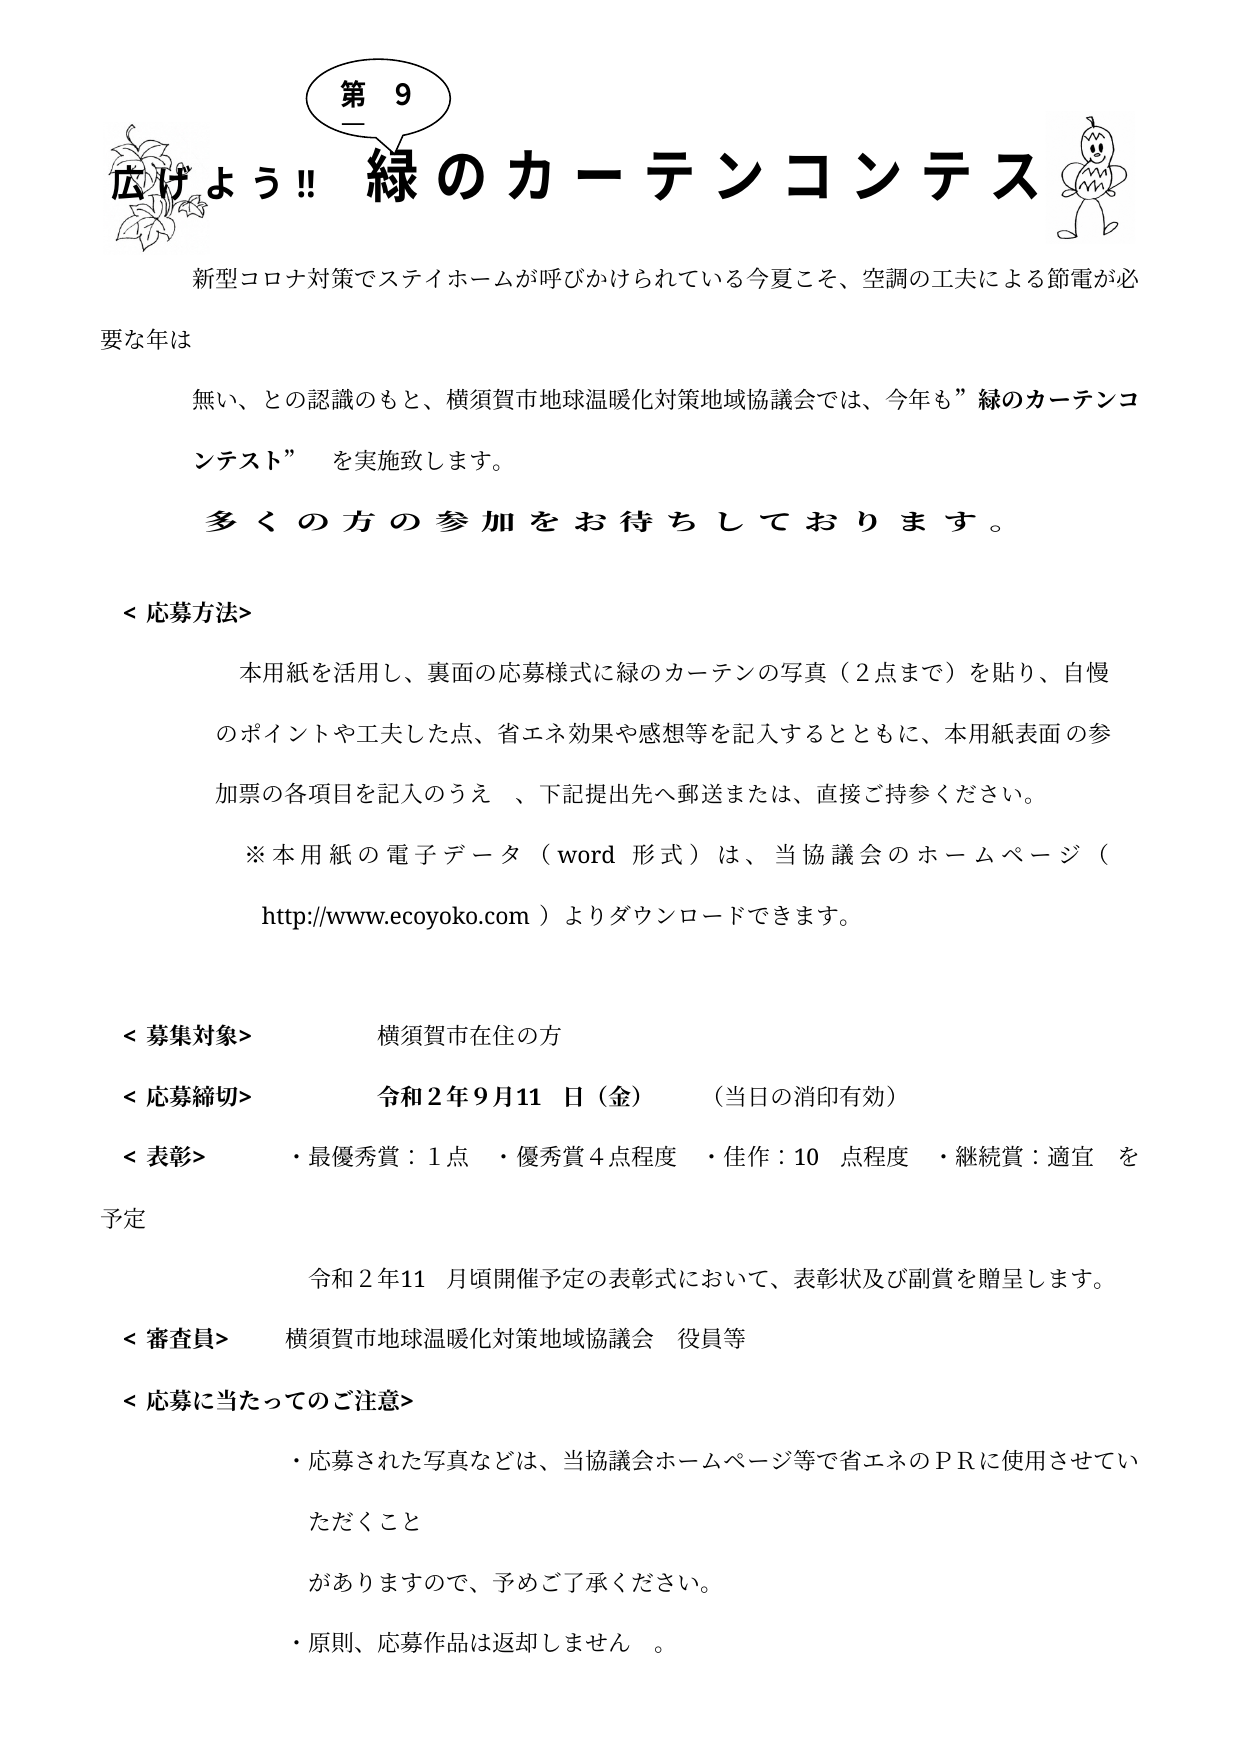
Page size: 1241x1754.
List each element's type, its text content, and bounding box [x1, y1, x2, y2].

list <応募に当たってのご注意> [99, 1369, 1140, 1429]
text ・応募された写真などは、当協議会ホームページ等で省エネのＰＲに使用させていただくこと [276, 1429, 1140, 1551]
text がありますので、予めご了承ください。 [276, 1551, 1140, 1611]
picture [1045, 111, 1136, 244]
text 新型コロナ対策でステイホームが呼びかけられている今夏こそ、空調の工夫による節電が必要な年は [100, 247, 1140, 369]
list <審査員> 横須賀市地球温暖化対策地域協議会 役員等 [99, 1308, 1140, 1369]
text 令和２年11月頃開催予定の表彰式において、表彰状及び副賞を贈呈します。 [187, 1248, 1140, 1308]
list <応募締切> 令和２年９月11日（金） （当日の消印有効） [99, 1066, 1140, 1126]
text 多くの方の参加をお待ちしております。 [100, 490, 1140, 551]
list 本用紙を活用し、裏面の応募様式に緑のカーテンの写真（２点まで）を貼り、自慢のポイントや工夫した点、省エネ効果や感想等を記入するとともに、本用紙表面の参加票の各項目を記入のうえ、下記提出先へ郵送または、直接ご持参ください。 [203, 641, 1111, 823]
text 広げよう!! 緑のカーテンコンテスト [100, 126, 1045, 217]
list <表彰> ・最優秀賞：１点 ・優秀賞４点程度 ・佳作：10点程度 ・継続賞：適宜 を予定 [99, 1126, 1140, 1248]
text ・原則、応募作品は返却しません。 [100, 1611, 1140, 1672]
text <応募方法> [100, 581, 1140, 641]
text ※本用紙の電子データ（word形式）は、当協議会のホームページ（ http://www.ecoyoko.com ）よりダウンロードできます。 [212, 823, 1111, 944]
text 無い、との認識のもと、横須賀市地球温暖化対策地域協議会では、今年も”緑のカーテンコンテスト” を実施致します。 [180, 369, 1140, 490]
picture [103, 217, 210, 247]
list <募集対象> 横須賀市在住の方 [99, 1005, 1140, 1066]
picture [103, 122, 210, 126]
